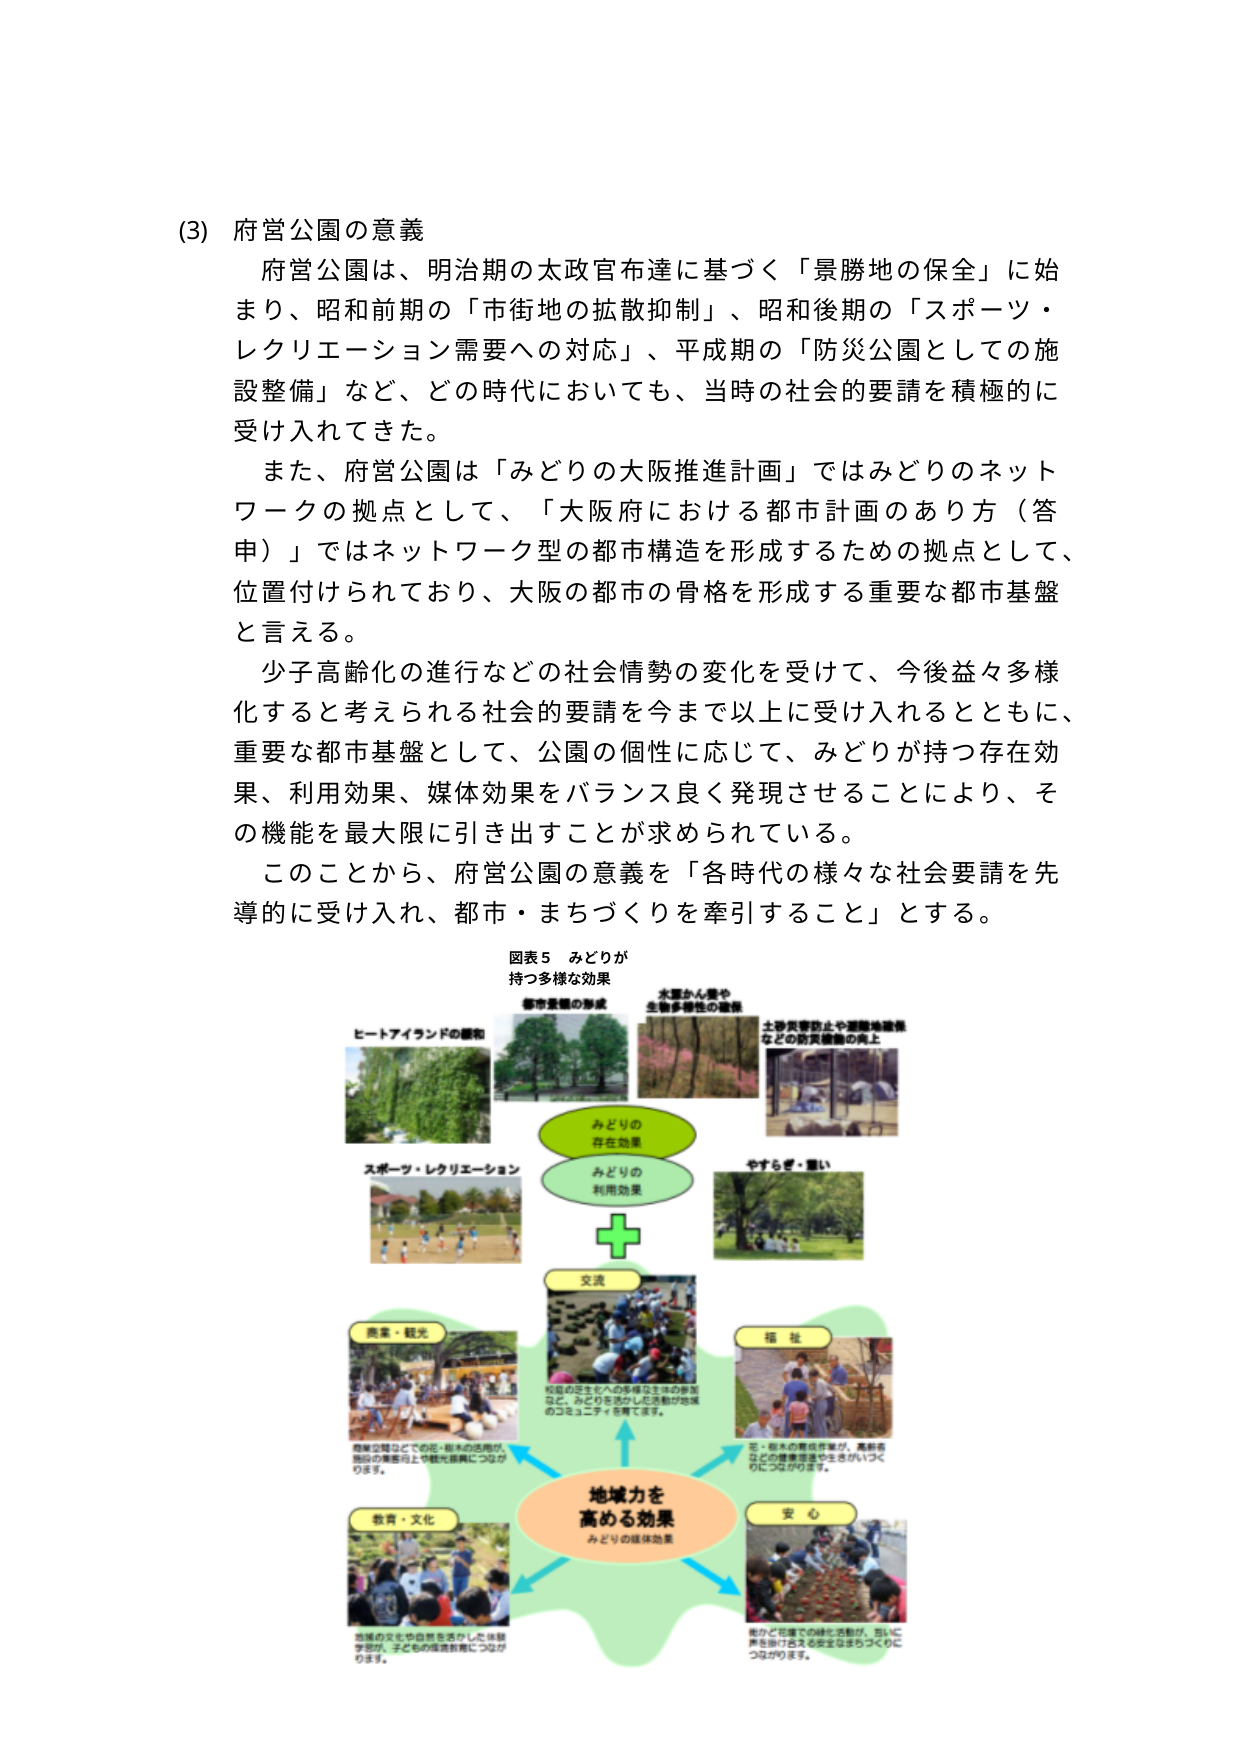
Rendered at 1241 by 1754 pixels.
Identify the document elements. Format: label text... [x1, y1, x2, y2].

text 府営公園は、明治期の太政官布達に基づく「景勝地の保全」に始まり、昭和前期の「市街地の拡散抑制」、昭和後期の「スポーツ・レクリエーション需要への対応」、平成期の「防災公園としての施設整備」など、どの時代においても、当時の社会的要請を積極的に受け入れてきた。 [206, 248, 1062, 449]
text また、府営公園は「みどりの大阪推進計画」ではみどりのネットワークの拠点として、「大阪府における都市計画のあり方（答申）」ではネットワーク型の都市構造を形成するための拠点として、位置付けられており、大阪の都市の骨格を形成する重要な都市基盤と言える。 [206, 449, 1062, 651]
subtitle (3)府営公園の意義 [178, 208, 1062, 248]
text 少子高齢化の進行などの社会情勢の変化を受けて、今後益々多様化すると考えられる社会的要請を今まで以上に受け入れるとともに、重要な都市基盤として、公園の個性に応じて、みどりが持つ存在効果、利用効果、媒体効果をバランス良く発現させることにより、その機能を最大限に引き出すことが求められている。 [206, 651, 1062, 852]
text このことから、府営公園の意義を「各時代の様々な社会要請を先導的に受け入れ、都市・まちづくりを牽引すること」とする。 [206, 852, 1062, 932]
picture [329, 983, 923, 1670]
